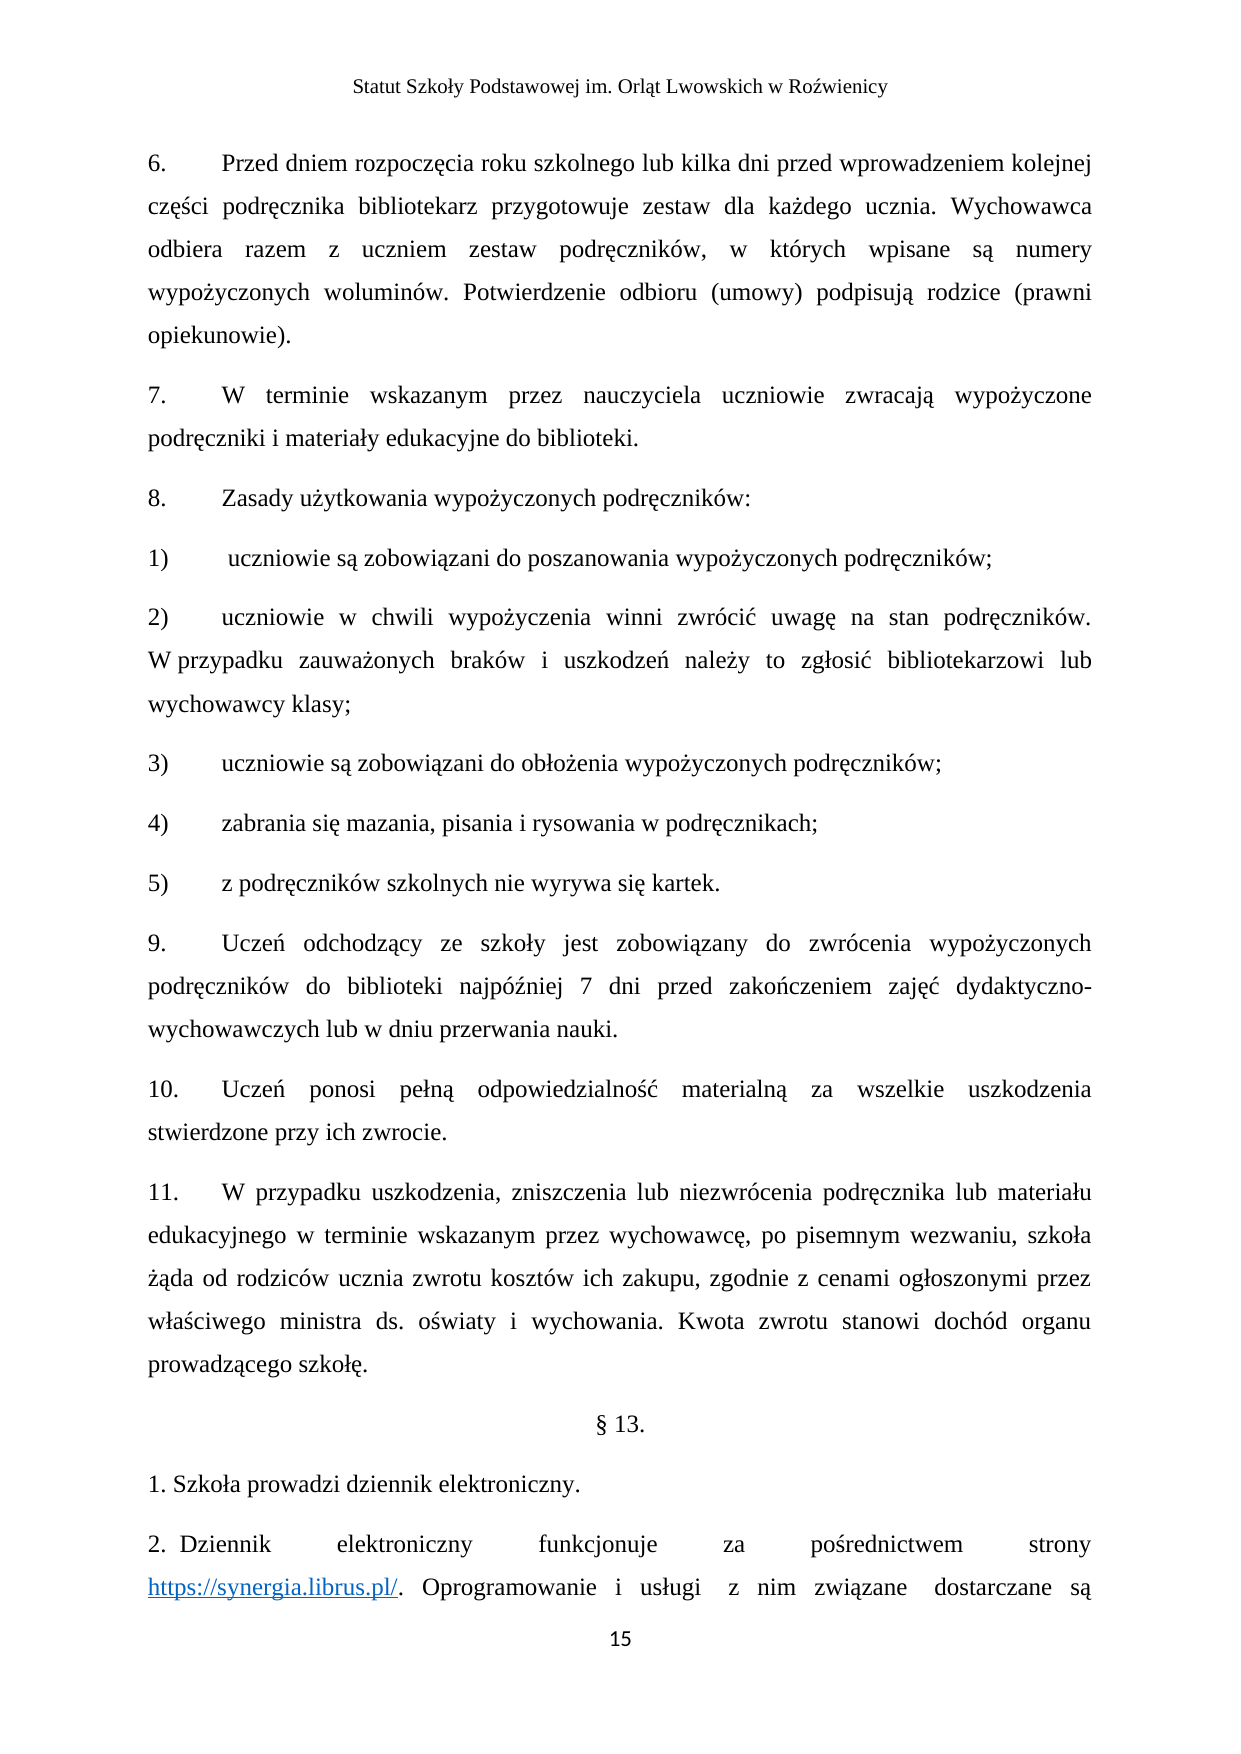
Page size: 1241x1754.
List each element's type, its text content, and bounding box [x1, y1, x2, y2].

text 1. Szkoła prowadzi dziennik elektroniczny. [148, 1469, 1093, 1498]
text 5) z podręczników szkolnych nie wyrywa się kartek. [148, 868, 1093, 897]
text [148, 1529, 1093, 1601]
text 10. Uczeń ponosi pełną odpowiedzialność materialną za wszelkie uszkodzenia stwierdzone przy ich zwrocie. [148, 1074, 1093, 1146]
text 9. Uczeń odchodzący ze szkoły jest zobowiązany do zwrócenia wypożyczonych podręczników do biblioteki najpóźniej 7 dni przed zakończeniem zajęć dydaktyczno-wychowawczych lub w dniu przerwania nauki. [148, 928, 1093, 1043]
text 8. Zasady użytkowania wypożyczonych podręczników: [148, 483, 1093, 512]
text 2) uczniowie w chwili wypożyczenia winni zwrócić uwagę na stan podręczników. W przypadku zauważonych braków i uszkodzeń należy to zgłosić bibliotekarzowi lub wychowawcy klasy; [148, 602, 1093, 717]
text 3) uczniowie są zobowiązani do obłożenia wypożyczonych podręczników; [148, 748, 1093, 777]
text 11. W przypadku uszkodzenia, zniszczenia lub niezwrócenia podręcznika lub materiału edukacyjnego w terminie wskazanym przez wychowawcę, po pisemnym wezwaniu, szkoła żąda od rodziców ucznia zwrotu kosztów ich zakupu, zgodnie z cenami ogłoszonymi przez właściwego ministra ds. oświaty i wychowania. Kwota zwrotu stanowi dochód organu prowadzącego szkołę. [148, 1177, 1093, 1378]
text 6. Przed dniem rozpoczęcia roku szkolnego lub kilka dni przed wprowadzeniem kolejnej części podręcznika bibliotekarz przygotowuje zestaw dla każdego ucznia. Wychowawca odbiera razem z uczniem zestaw podręczników, w których wpisane są numery wypożyczonych woluminów. Potwierdzenie odbioru (umowy) podpisują rodzice (prawni opiekunowie). [148, 148, 1093, 349]
text 7. W terminie wskazanym przez nauczyciela uczniowie zwracają wypożyczone podręczniki i materiały edukacyjne do biblioteki. [148, 380, 1093, 452]
text § 13. [148, 1409, 1093, 1438]
text 4) zabrania się mazania, pisania i rysowania w podręcznikach; [148, 808, 1093, 837]
text 1) uczniowie są zobowiązani do poszanowania wypożyczonych podręczników; [148, 543, 1093, 571]
